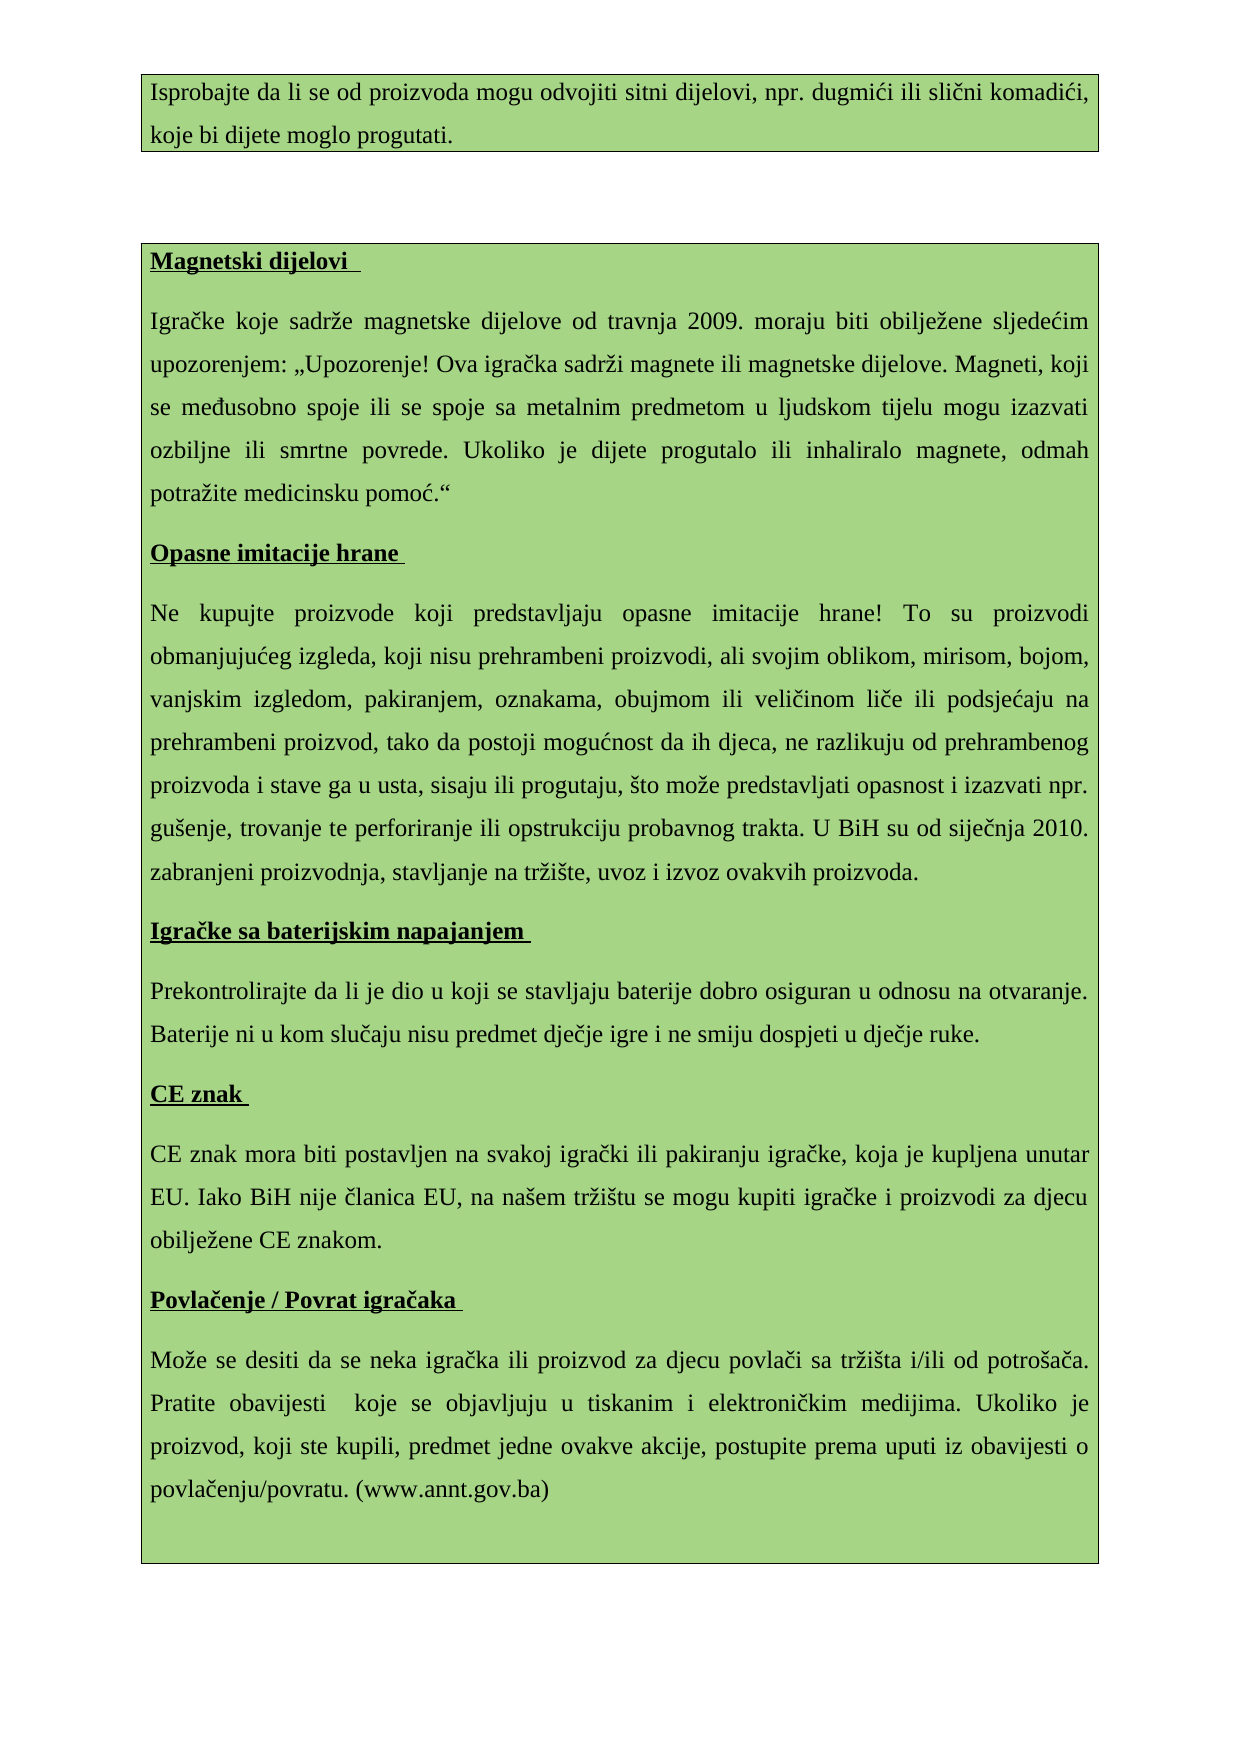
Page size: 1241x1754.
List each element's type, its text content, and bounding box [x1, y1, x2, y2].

text Povlačenje / Povrat igračaka [142, 1282, 1098, 1314]
text Igračke koje sadrže magnetske dijelove od travnja 2009. moraju biti obilježene sljedećim upozorenjem: „Upozorenje! Ova igračka sadrži magnete ili magnetske dijelove. Magneti, koji se međusobno spoje ili se spoje sa metalnim predmetom u ljudskom tijelu mogu izazvati ozbiljne ili smrtne povrede. Ukoliko je dijete progutalo ili inhaliralo magnete, odmah potražite medicinsku pomoć.“ [142, 303, 1098, 507]
text CE znak [142, 1076, 1098, 1108]
text Ne kupujte proizvode koji predstavljaju opasne imitacije hrane! To su proizvodi obmanjujućeg izgleda, koji nisu prehrambeni proizvodi, ali svojim oblikom, mirisom, bojom, vanjskim izgledom, pakiranjem, oznakama, obujmom ili veličinom liče ili podsjećaju na prehrambeni proizvod, tako da postoji mogućnost da ih djeca, ne razlikuju od prehrambenog proizvoda i stave ga u usta, sisaju ili progutaju, što može predstavljati opasnost i izazvati npr. gušenje, trovanje te perforiranje ili opstrukciju probavnog trakta. U BiH su od siječnja 2010. zabranjeni proizvodnja, stavljanje na tržište, uvoz i izvoz ovakvih proizvoda. [142, 595, 1098, 885]
text Magnetski dijelovi [142, 244, 1098, 275]
text Prekontrolirajte da li je dio u koji se stavljaju baterije dobro osiguran u odnosu na otvaranje. Baterije ni u kom slučaju nisu predmet dječje igre i ne smiju dospjeti u dječje ruke. [142, 973, 1098, 1048]
text Igračke sa baterijskim napajanjem [142, 913, 1098, 945]
text CE znak mora biti postavljen na svakoj igrački ili pakiranju igračke, koja je kupljena unutar EU. Iako BiH nije članica EU, na našem tržištu se mogu kupiti igračke i proizvodi za djecu obilježene CE znakom. [142, 1136, 1098, 1254]
text Može se desiti da se neka igračka ili proizvod za djecu povlači sa tržišta i/ili od potrošača. Pratite obavijesti koje se objavljuju u tiskanim i elektroničkim medijima. Ukoliko je proizvod, koji ste kupili, predmet jedne ovakve akcije, postupite prema uputi iz obavijesti o povlačenju/povratu. (www.annt.gov.ba) [142, 1342, 1098, 1503]
text Isprobajte da li se od proizvoda mogu odvojiti sitni dijelovi, npr. dugmići ili slični komadići, koje bi dijete moglo progutati. [142, 75, 1098, 151]
text Opasne imitacije hrane [142, 535, 1098, 567]
